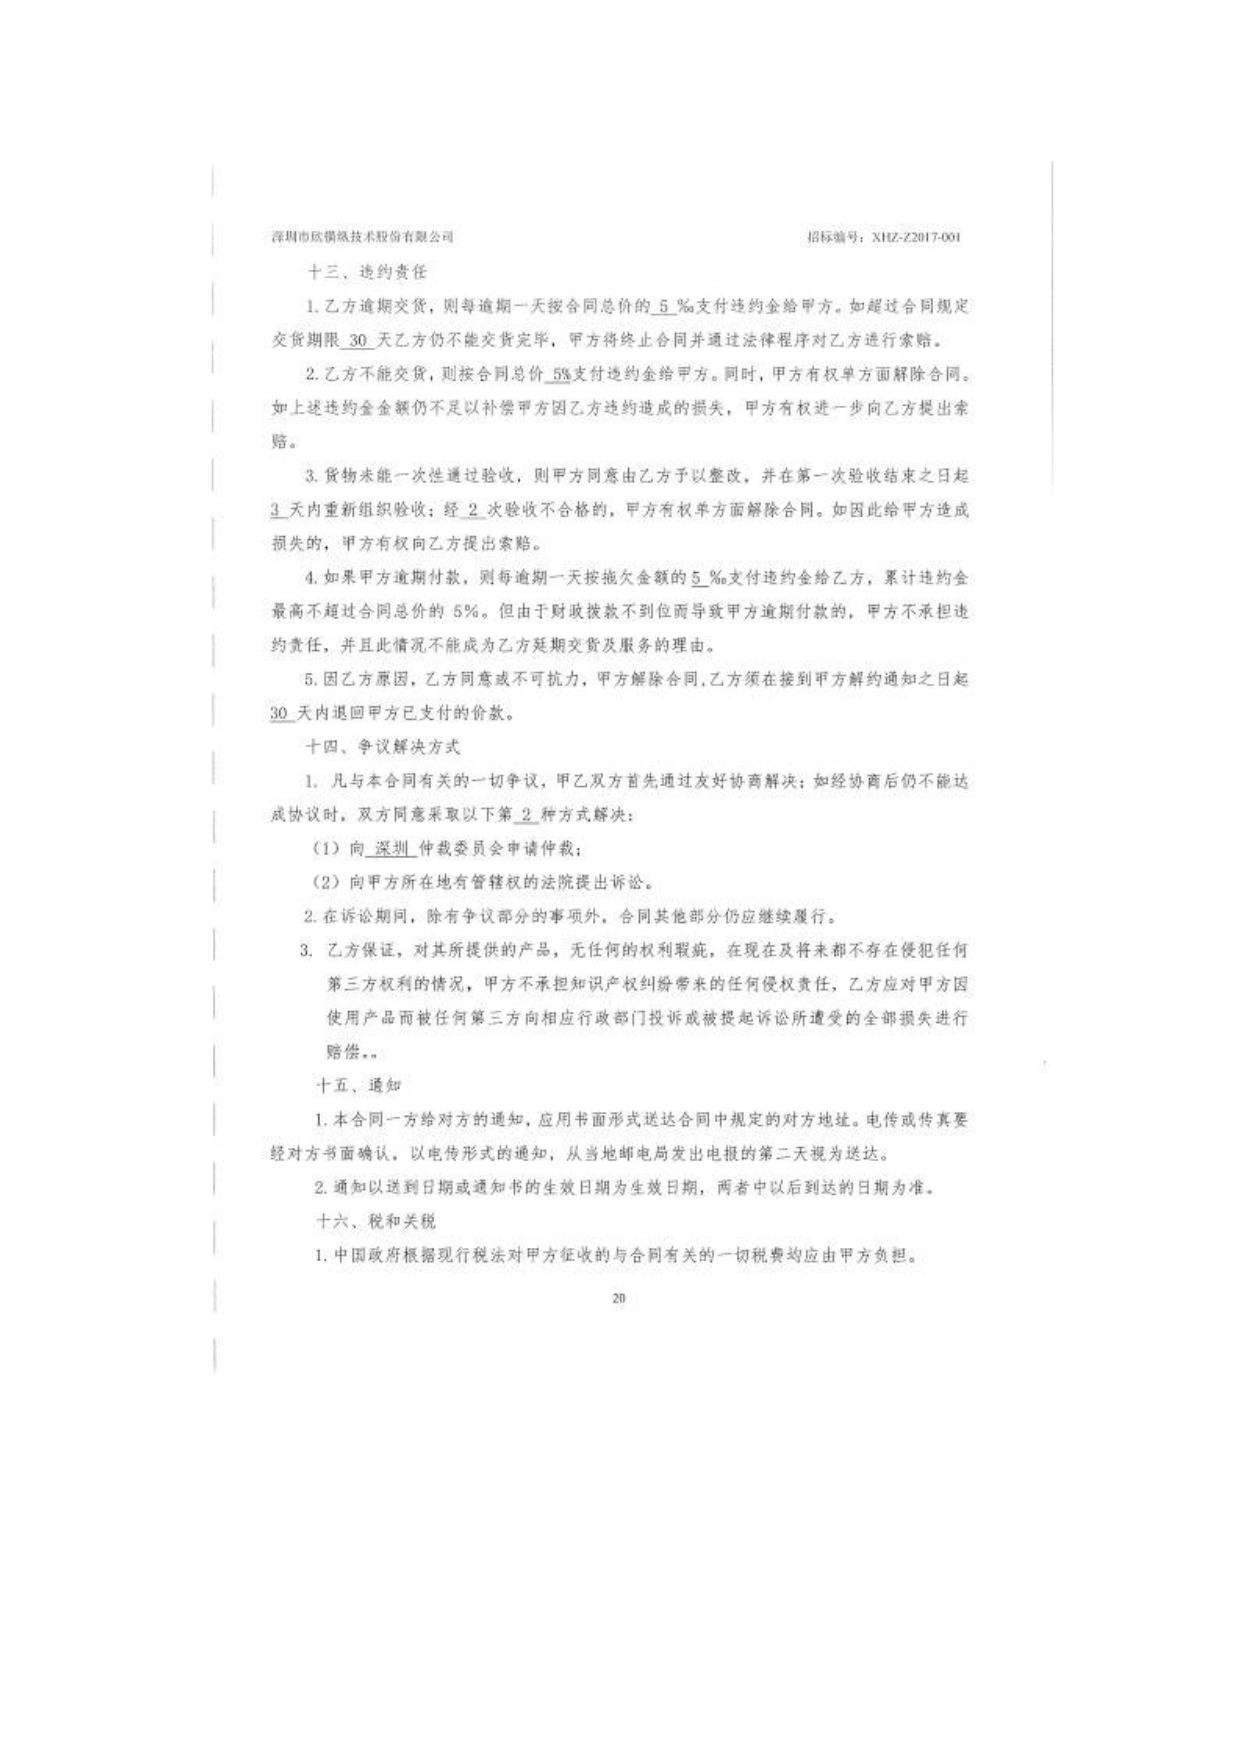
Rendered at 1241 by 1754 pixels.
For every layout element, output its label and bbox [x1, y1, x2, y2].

picture [187, 161, 1055, 1383]
